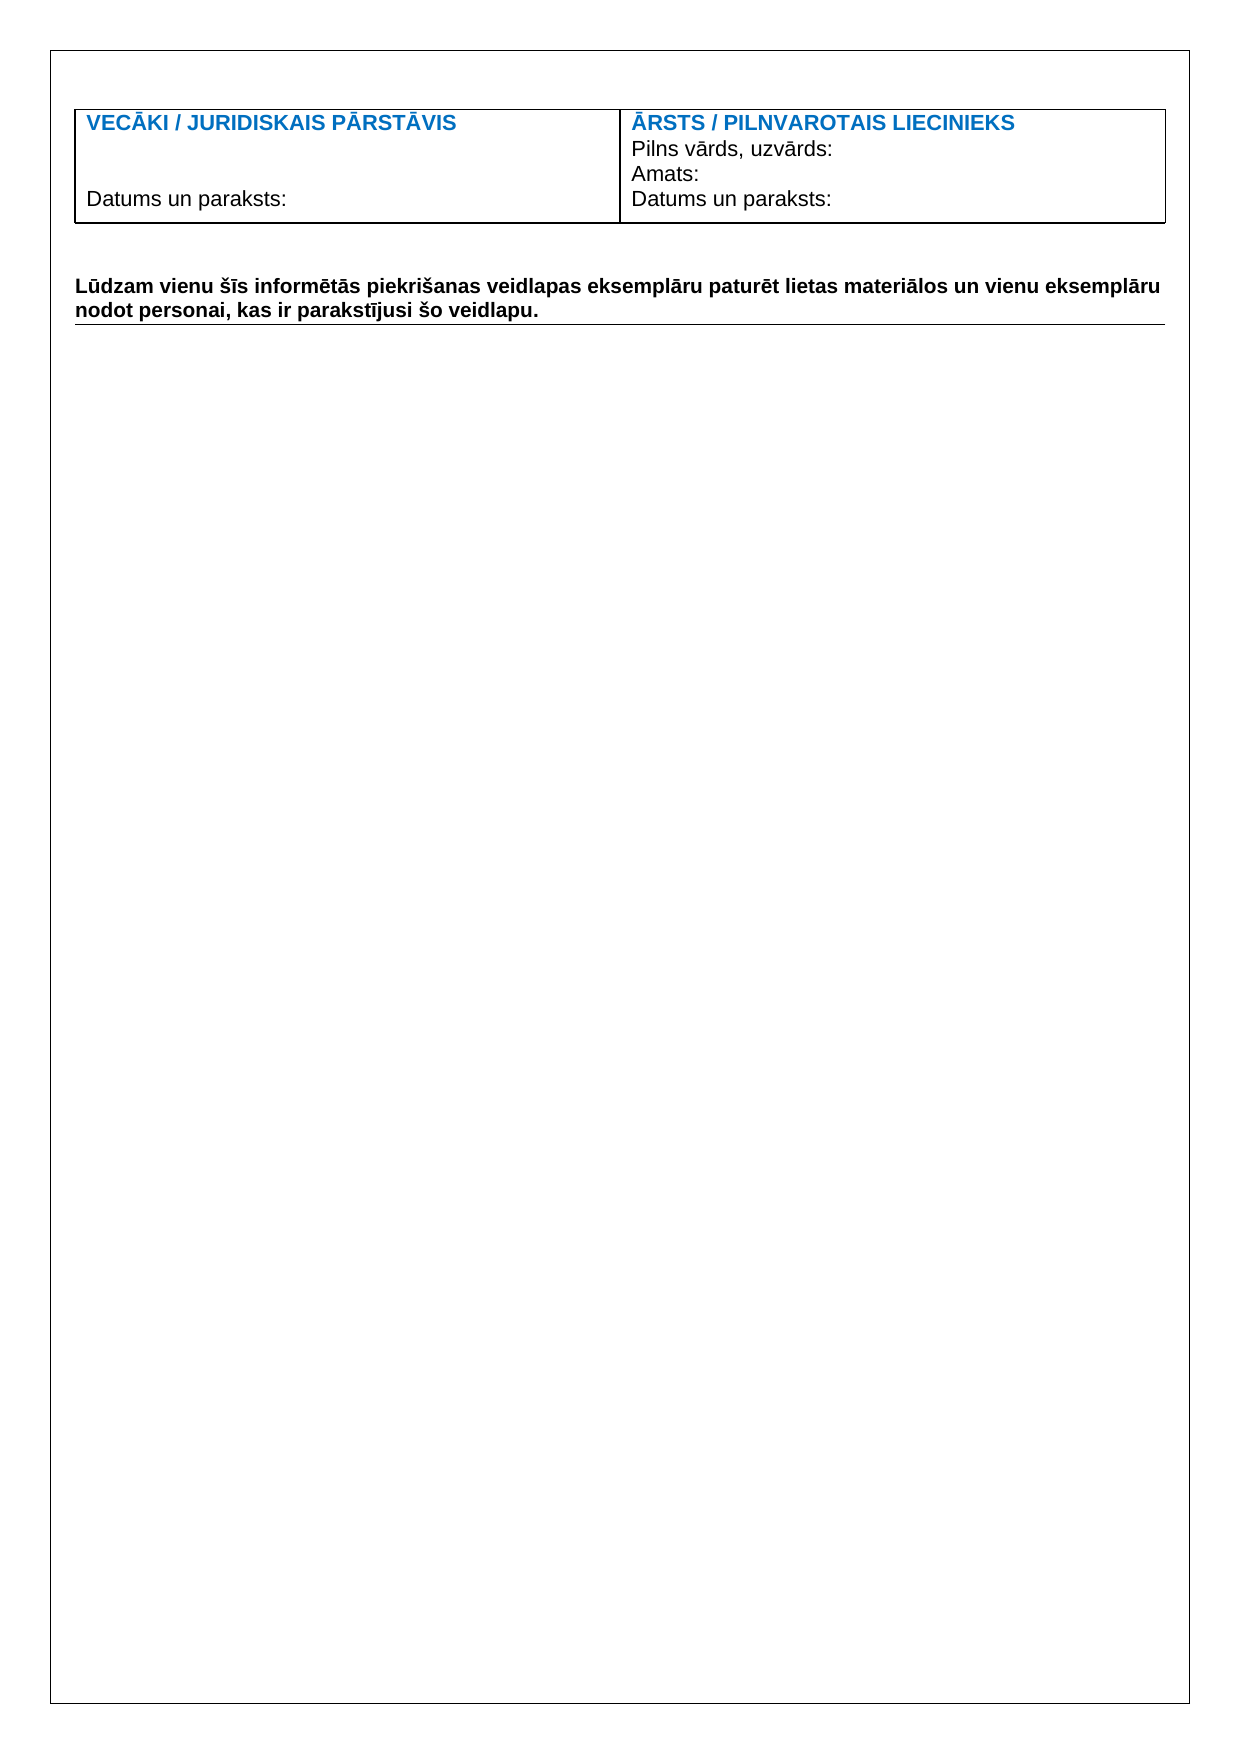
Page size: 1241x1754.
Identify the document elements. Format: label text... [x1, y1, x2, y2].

table_header ĀRSTS / PILNVAROTAIS LIECINIEKS Pilns vārds, uzvārds: Amats: Datums un paraksts: [621, 110, 1165, 222]
table_header VECĀKI / JURIDISKAIS PĀRSTĀVIS Datums un paraksts: [76, 110, 619, 222]
text Lūdzam vienu šīs informētās piekrišanas veidlapas eksemplāru paturēt lietas materiālos un vienu eksemplāru nodot personai, kas ir parakstījusi šo veidlapu. [75, 271, 1165, 324]
